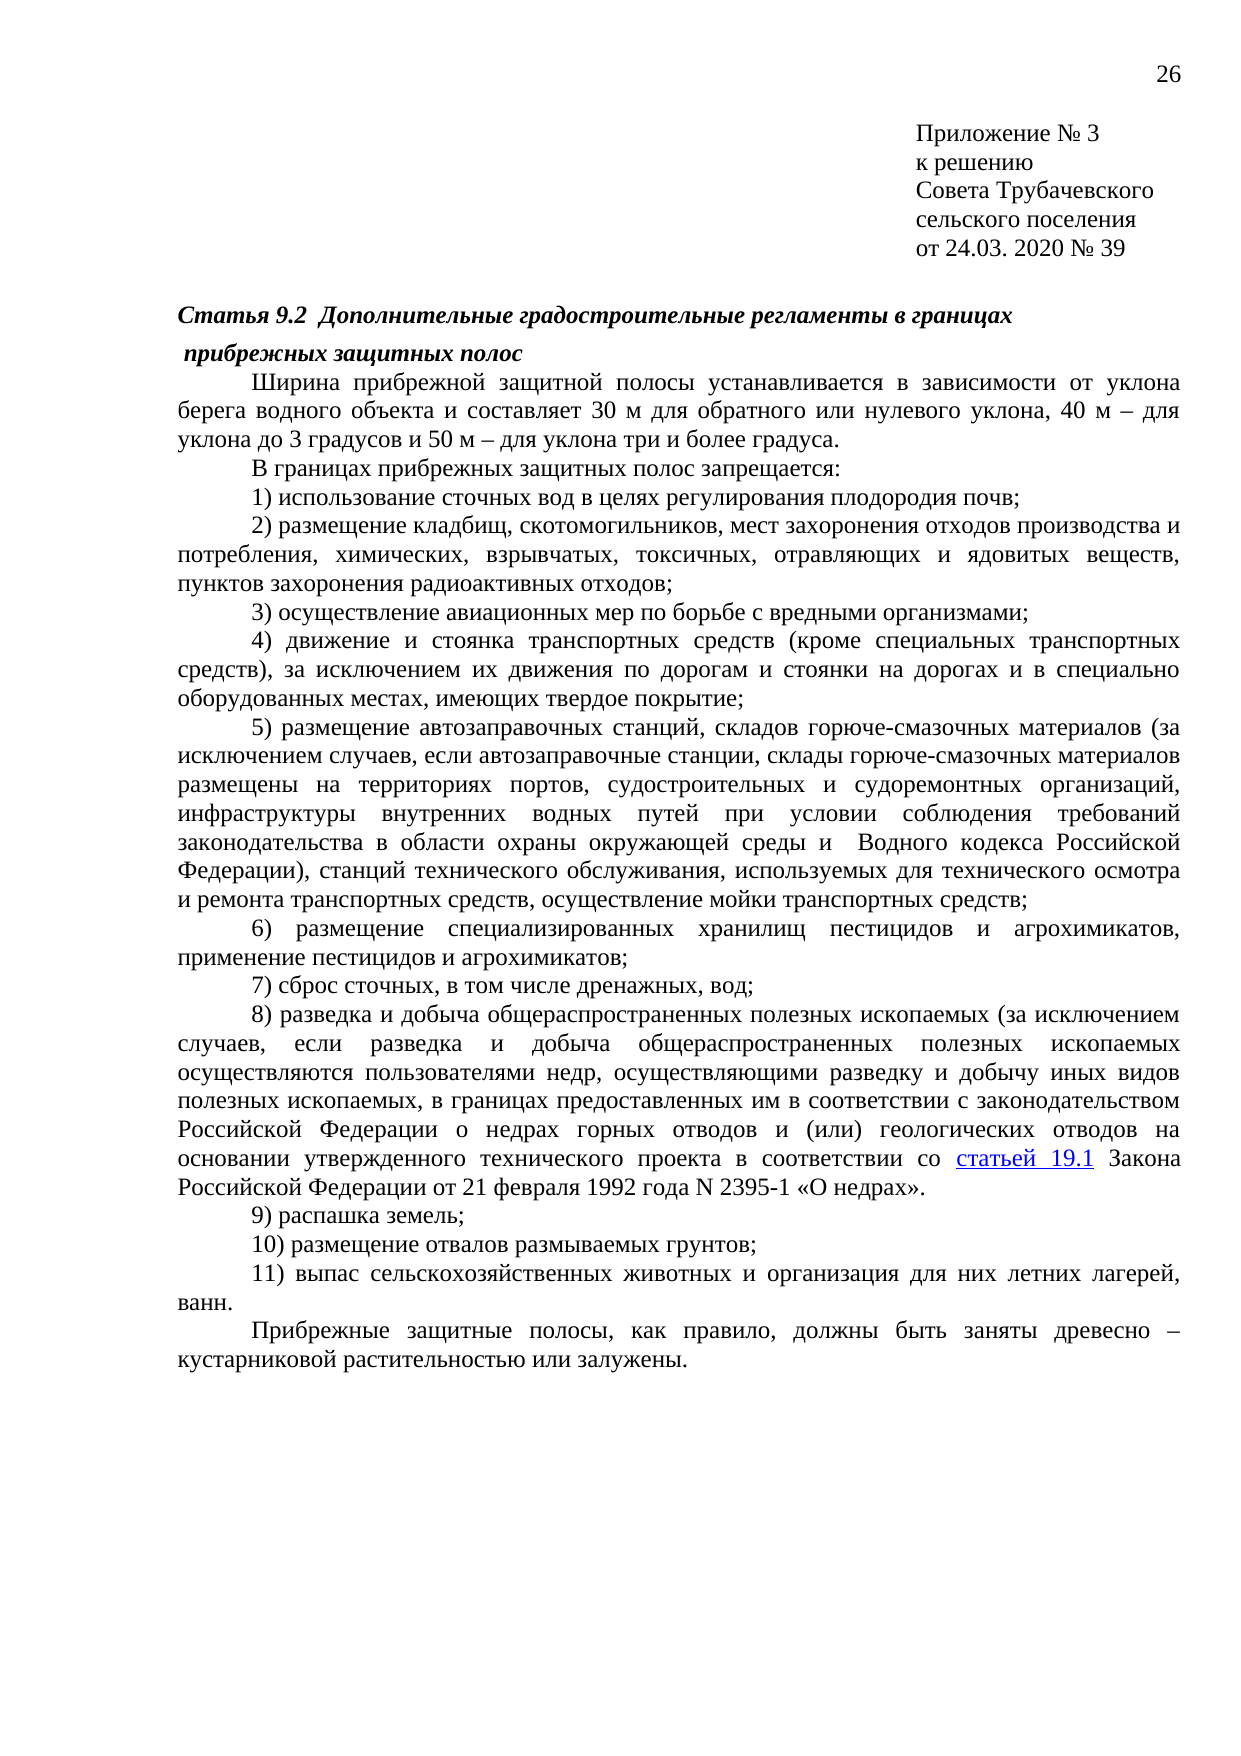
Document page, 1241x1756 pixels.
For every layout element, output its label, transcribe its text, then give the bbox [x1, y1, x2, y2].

subtitle прибрежных защитных полос [177, 338, 1181, 367]
text 9) распашка земель; [177, 1201, 1181, 1229]
text от 24.03. 2020 № 39 [177, 233, 1181, 262]
subtitle Статья 9.2 Дополнительные градостроительные регламенты в границах [177, 300, 1181, 329]
text 11) выпас сельскохозяйственных животных и организация для них летних лагерей, ванн. [177, 1258, 1181, 1316]
text 1) использование сточных вод в целях регулирования плодородия почв; [177, 482, 1181, 511]
text Ширина прибрежной защитной полосы устанавливается в зависимости от уклона берега водного объекта и составляет для обратного или нулевого уклона, – для уклона до 3 градусов и – для уклона три и более градуса. [177, 367, 1181, 453]
text 3) осуществление авиационных мер по борьбе с вредными организмами; [177, 597, 1181, 626]
text 5) размещение автозаправочных станций, складов горюче-смазочных материалов (за исключением случаев, если автозаправочные станции, склады горюче-смазочных материалов размещены на территориях портов, судостроительных и судоремонтных организаций, инфраструктуры внутренних водных путей при условии соблюдения требований законодательства в области охраны окружающей среды и Водного кодекса Российской Федерации), станций технического обслуживания, используемых для технического осмотра и ремонта транспортных средств, осуществление мойки транспортных средств; [177, 712, 1181, 913]
text Совета Трубачевского [177, 176, 1181, 204]
text сельского поселения [177, 204, 1181, 233]
text 8) разведка и добыча общераспространенных полезных ископаемых (за исключением случаев, если разведка и добыча общераспространенных полезных ископаемых осуществляются пользователями недр, осуществляющими разведку и добычу иных видов полезных ископаемых, в границах предоставленных им в соответствии с законодательством Российской Федерации о недрах горных отводов и (или) геологических отводов на основании утвержденного технического проекта в соответствии со статьей 19.1 Закона Российской Федерации от 21 февраля 1992 года N 2395-1 «О недрах». [177, 999, 1181, 1201]
text 4) движение и стоянка транспортных средств (кроме специальных транспортных средств), за исключением их движения по дорогам и стоянки на дорогах и в специально оборудованных местах, имеющих твердое покрытие; [177, 626, 1181, 712]
text Прибрежные защитные полосы, как правило, должны быть заняты древесно – кустарниковой растительностью или залужены. [177, 1316, 1181, 1373]
text Приложение № 3 [177, 118, 1181, 147]
text к решению [177, 147, 1181, 176]
text 2) размещение кладбищ, скотомогильников, мест захоронения отходов производства и потребления, химических, взрывчатых, токсичных, отравляющих и ядовитых веществ, пунктов захоронения радиоактивных отходов; [177, 511, 1181, 597]
text В границах прибрежных защитных полос запрещается: [177, 453, 1181, 482]
text 6) размещение специализированных хранилищ пестицидов и агрохимикатов, применение пестицидов и агрохимикатов; [177, 913, 1181, 971]
text 7) сброс сточных, в том числе дренажных, вод; [177, 971, 1181, 999]
text 10) размещение отвалов размываемых грунтов; [177, 1229, 1181, 1258]
